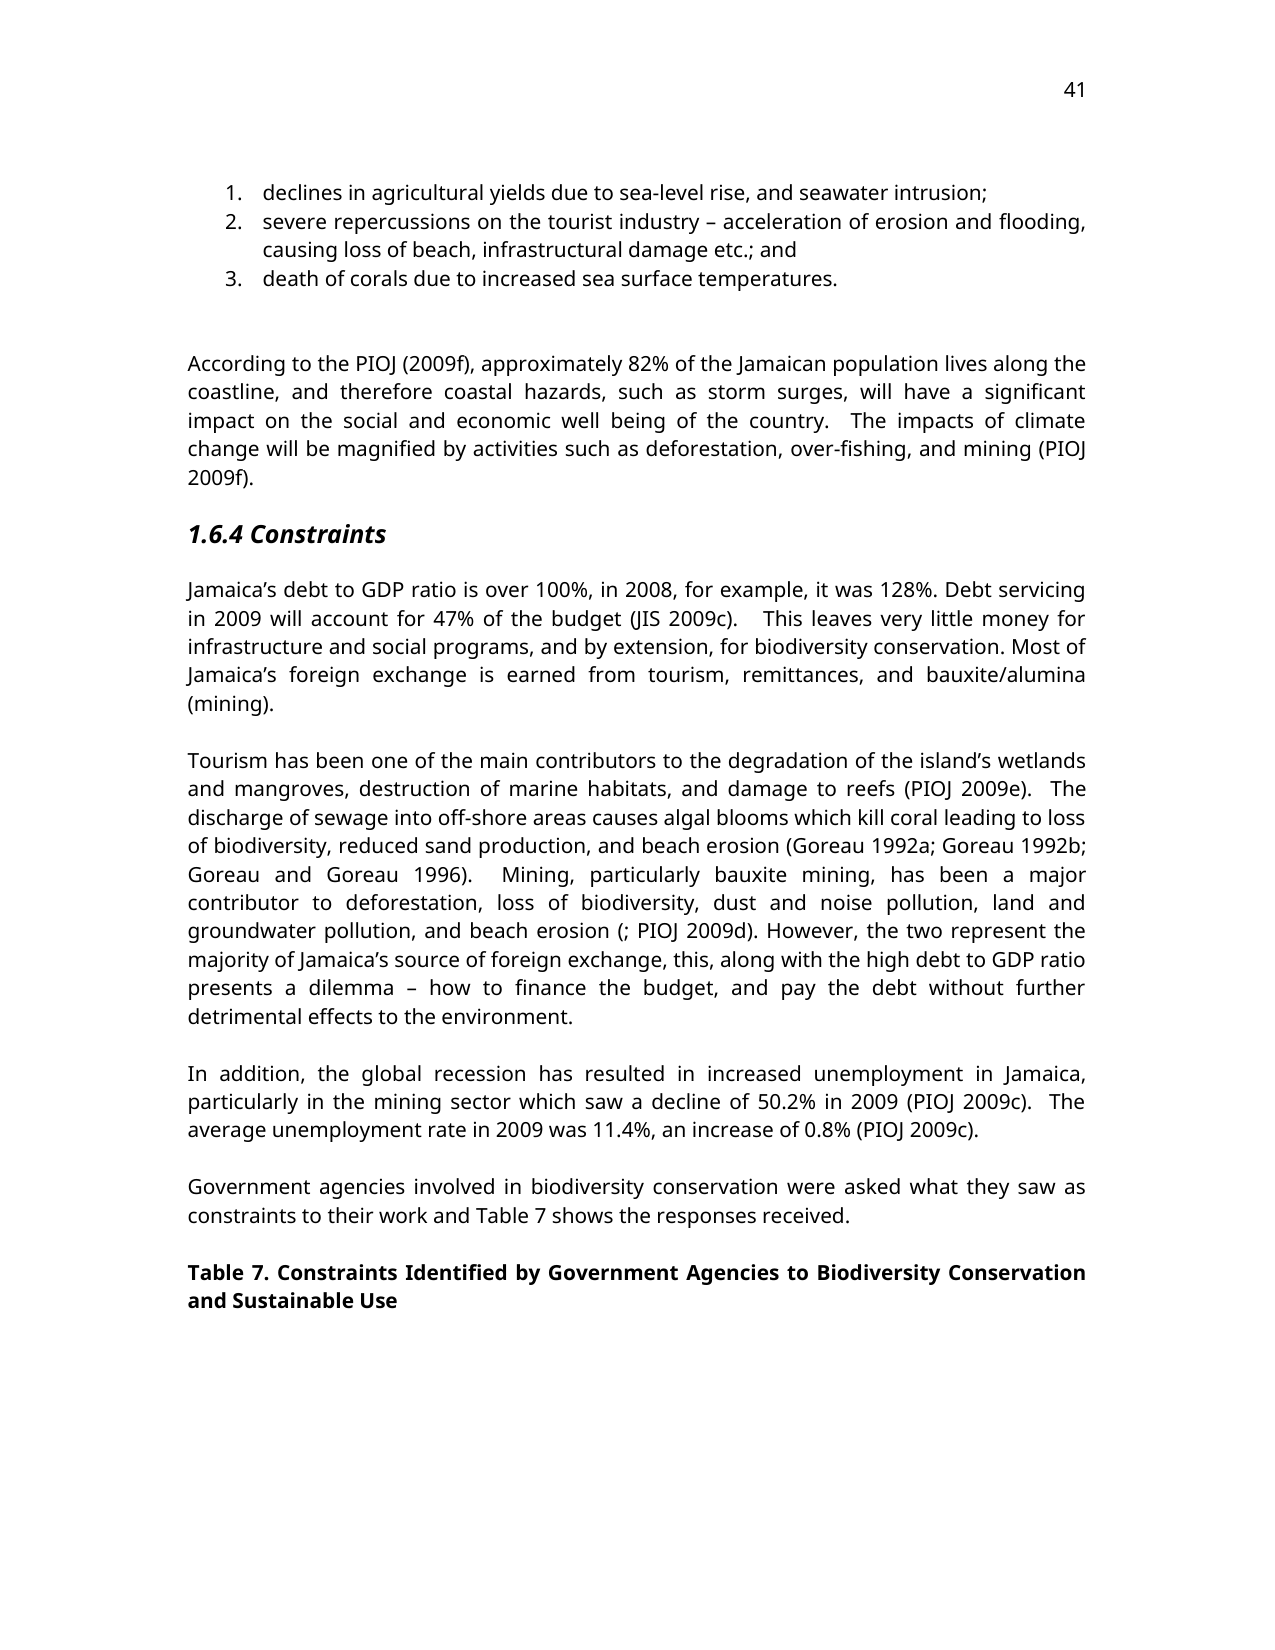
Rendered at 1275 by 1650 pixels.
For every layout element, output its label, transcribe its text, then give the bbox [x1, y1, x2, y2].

list declines in agricultural yields due to sea-level rise, and seawater intrusion; [225, 178, 1087, 207]
text According to the PIOJ (2009f), approximately 82% of the Jamaican population lives along the coastline, and therefore coastal hazards, such as storm surges, will have a significant impact on the social and economic well being of the country. The impacts of climate change will be magnified by activities such as deforestation, over-fishing, and mining (PIOJ 2009f). [187, 349, 1087, 491]
subtitle 1.6.4 Constraints [187, 516, 1087, 550]
text ’s debt to GDP ratio is over 100%, in 2008, for example, it was 128%. Debt servicing in 2009 will account for 47% of the budget (JIS 2009c). This leaves very little money for infrastructure and social programs, and by extension, for biodiversity conservation. Most of ’s foreign exchange is earned from tourism, remittances, and bauxite/alumina (mining). [187, 575, 1087, 717]
text Government agencies involved in biodiversity conservation were asked what they saw as constraints to their work and Table 7 shows the responses received. [187, 1172, 1087, 1229]
subtitle Table 7. Constraints Identified by Government Agencies to Biodiversity Conservation and Sustainable Use [187, 1258, 1087, 1315]
text Tourism has been one of the main contributors to the degradation of the island’s wetlands and mangroves, destruction of marine habitats, and damage to reefs (PIOJ 2009e). The discharge of sewage into off-shore areas causes algal blooms which kill coral leading to loss of biodiversity, reduced sand production, and beach erosion (Goreau 1992a; Goreau 1992b; Goreau and Goreau 1996). Mining, particularly bauxite mining, has been a major contributor to deforestation, loss of biodiversity, dust and noise pollution, land and groundwater pollution, and beach erosion (; PIOJ 2009d). However, the two represent the majority of ’s source of foreign exchange, this, along with the high debt to GDP ratio presents a dilemma – how to finance the budget, and pay the debt without further detrimental effects to the environment. [187, 746, 1087, 1030]
text In addition, the global recession has resulted in increased unemployment in , particularly in the mining sector which saw a decline of 50.2% in 2009 (PIOJ 2009c). The average unemployment rate in 2009 was 11.4%, an increase of 0.8% (PIOJ 2009c). [187, 1059, 1087, 1144]
list death of corals due to increased sea surface temperatures. [225, 264, 1087, 292]
list severe repercussions on the tourist industry – acceleration of erosion and flooding, causing loss of beach, infrastructural damage etc.; and [225, 207, 1087, 264]
